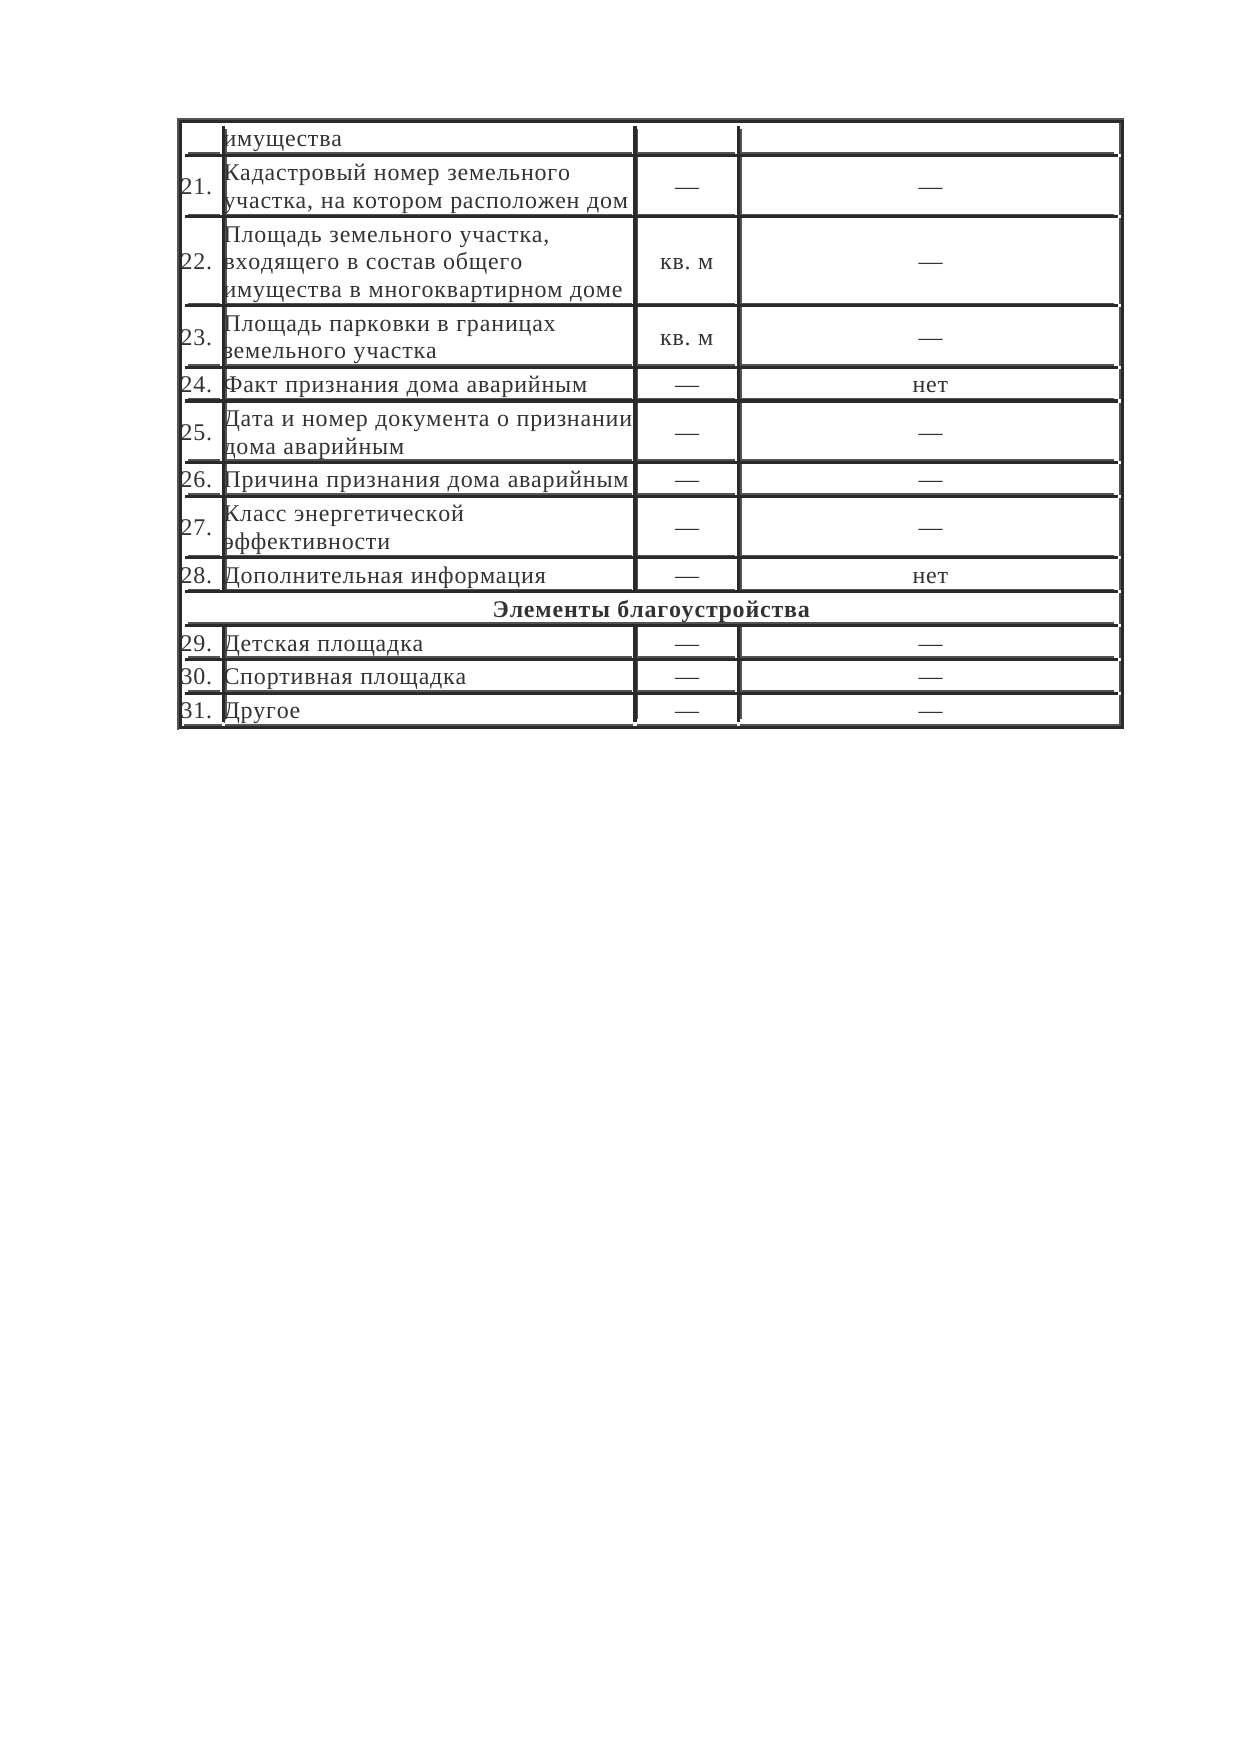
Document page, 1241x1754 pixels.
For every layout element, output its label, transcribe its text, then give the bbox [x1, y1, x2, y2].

table_cell 110 [738, 123, 1119, 152]
table_cell — [742, 214, 1121, 302]
table_cell кв. м [638, 309, 735, 364]
table_cell — [742, 459, 1121, 493]
table_cell — [638, 663, 735, 690]
table_cell 21. [182, 152, 220, 213]
table_cell — [742, 152, 1121, 213]
table_cell — [638, 404, 735, 459]
table_cell 20. [184, 123, 223, 152]
table_cell — [742, 622, 1121, 656]
table_cell Факт признания дома аварийным [227, 370, 632, 398]
table_cell Площадь земельного участка, входящего в состав общего имущества в многоквартирном доме [227, 220, 632, 302]
table_cell 26. [182, 459, 220, 493]
table_cell 28. [182, 555, 220, 588]
table_cell 23. [182, 303, 220, 364]
table_cell — [638, 370, 735, 398]
table_cell Причина признания дома аварийным [227, 466, 632, 493]
table_cell 29. [182, 622, 220, 656]
table_cell — [742, 303, 1121, 364]
table_cell 27. [182, 493, 220, 554]
table_cell Детская площадка [227, 629, 632, 656]
table_cell нет [742, 555, 1121, 588]
table_cell — [638, 499, 735, 554]
table_cell нет [742, 364, 1121, 398]
table_cell Спортивная площадка [227, 663, 632, 690]
table_cell — [638, 561, 735, 588]
table_cell — [635, 696, 738, 724]
table_cell — [638, 466, 735, 493]
table_cell 22. [182, 214, 220, 302]
table_cell — [742, 398, 1121, 459]
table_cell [223, 123, 635, 152]
table_cell Кадастровый номер земельного участка, на котором расположен дом [227, 158, 632, 213]
table_cell Дополнительная информация [227, 561, 632, 588]
table_cell Площадь парковки в границах земельного участка [227, 309, 632, 364]
table_cell кв. м [635, 123, 738, 152]
table_cell 24. [182, 364, 220, 398]
table_cell 25. [182, 398, 220, 459]
table_cell кв. м [638, 220, 735, 302]
table_cell 30. [182, 656, 220, 690]
table_cell Дата и номер документа о признании дома аварийным [227, 404, 632, 459]
table_cell — [742, 656, 1121, 690]
table_cell Другое [223, 696, 635, 724]
table_cell — [738, 690, 1121, 724]
table_cell — [638, 629, 735, 656]
table_cell Класс энергетической эффективности [227, 499, 632, 554]
table_cell — [742, 493, 1121, 554]
table_cell 31. [182, 690, 223, 724]
table_cell — [638, 158, 735, 213]
table_cell Элементы благоустройства [182, 589, 1121, 622]
